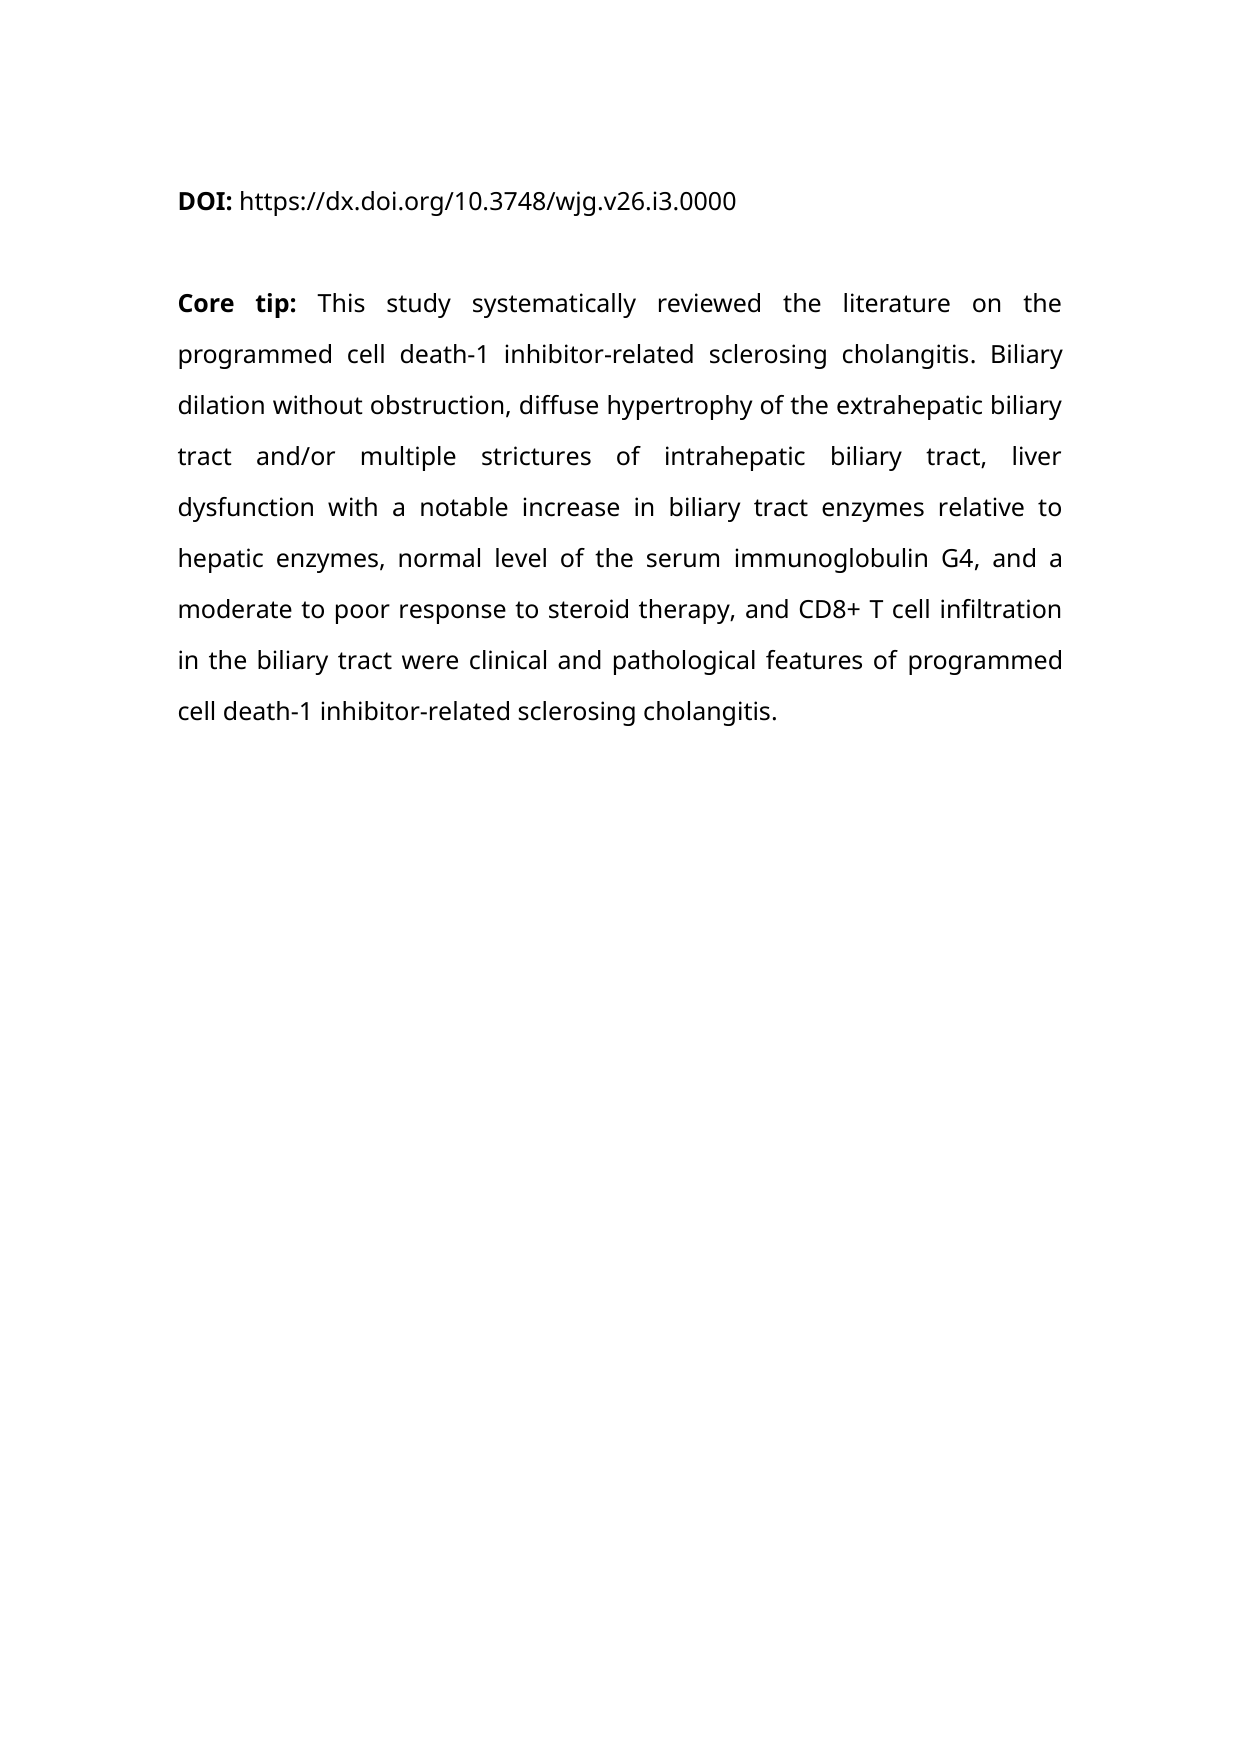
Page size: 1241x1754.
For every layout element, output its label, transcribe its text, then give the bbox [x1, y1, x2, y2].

text Core tip: This study systematically reviewed the literature on the programmed cell death-1 inhibitor-related sclerosing cholangitis. Biliary dilation without obstruction, diffuse hypertrophy of the extrahepatic biliary tract and/or multiple strictures of intrahepatic biliary tract, liver dysfunction with a notable increase in biliary tract enzymes relative to hepatic enzymes, normal level of the serum immunoglobulin G4, and a moderate to poor response to steroid therapy, and CD8+ T cell infiltration in the biliary tract were clinical and pathological features of programmed cell death-1 inhibitor-related sclerosing cholangitis. [177, 285, 1063, 728]
text DOI: https://dx.doi.org/10.3748/wjg.v26.i3.0000 [177, 183, 1063, 217]
